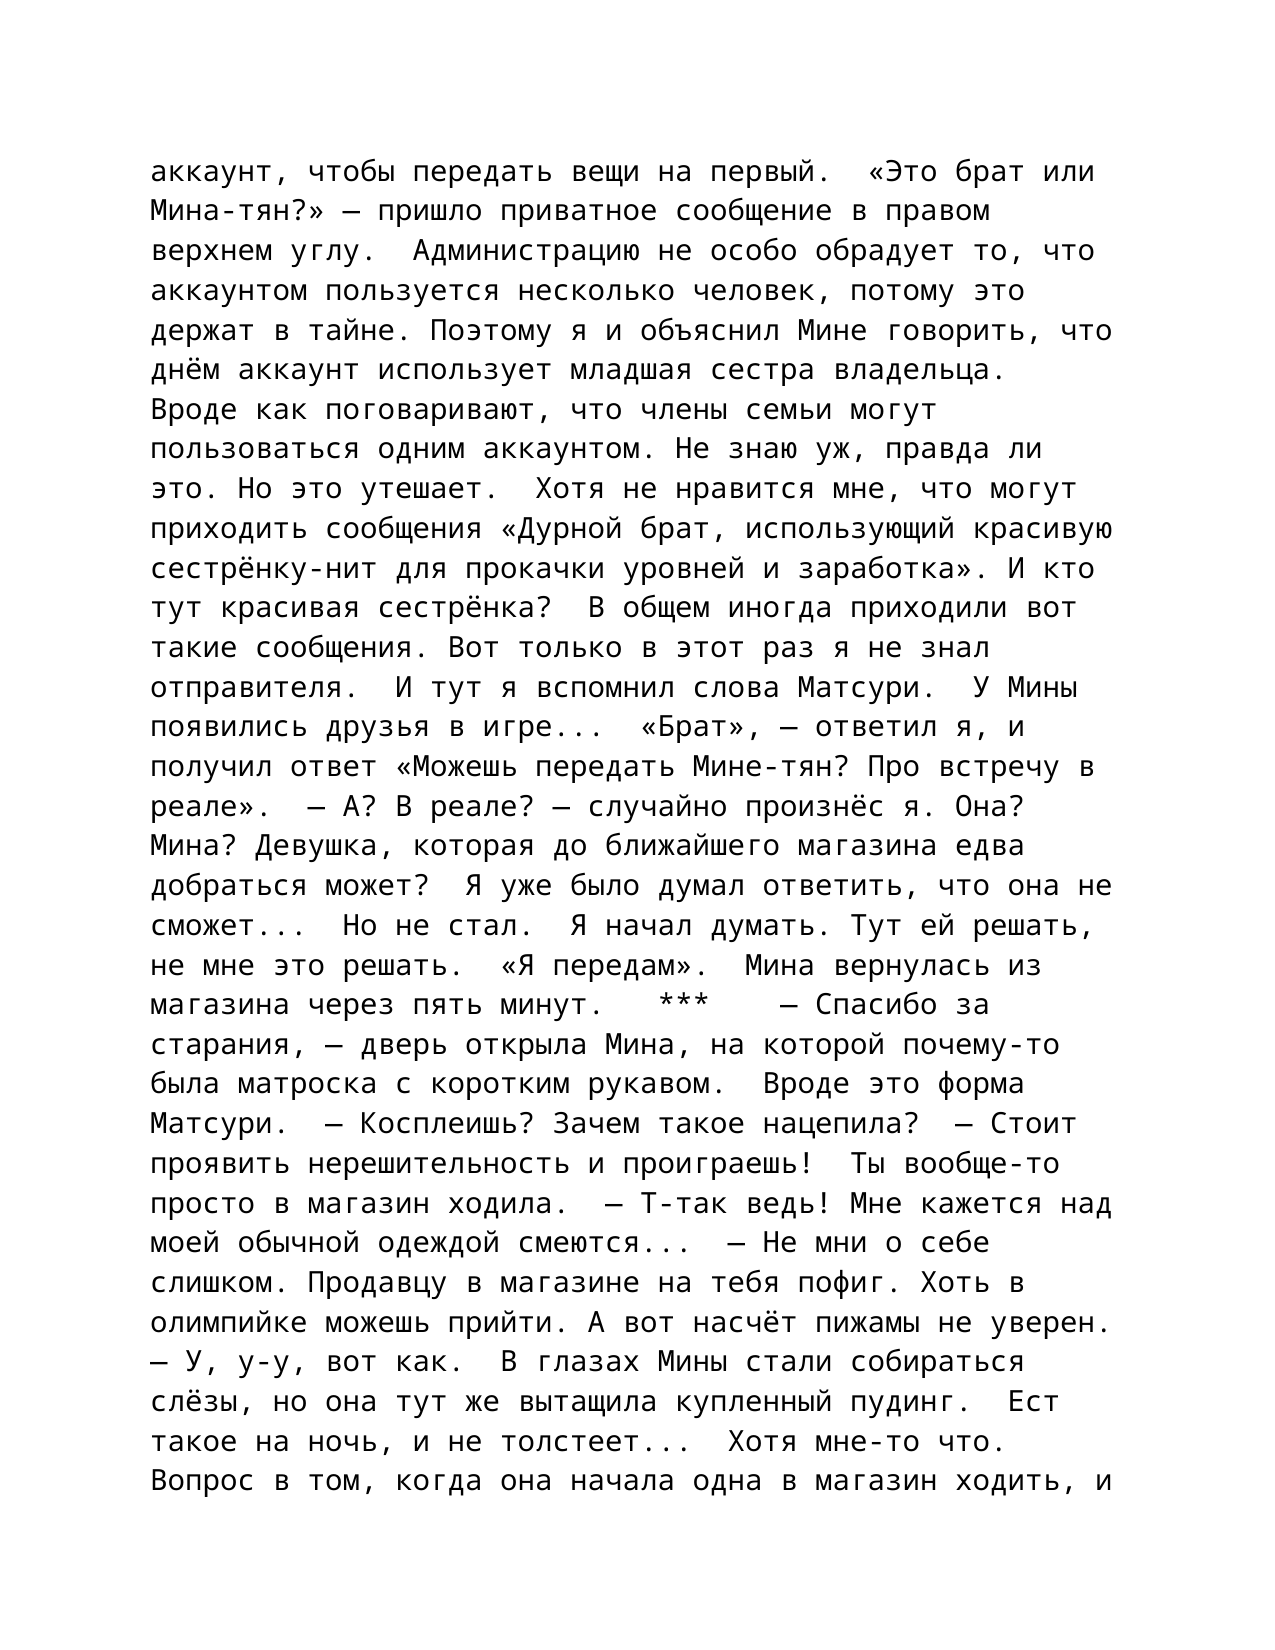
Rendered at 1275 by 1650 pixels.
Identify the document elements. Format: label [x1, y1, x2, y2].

text [150, 150, 1125, 1499]
